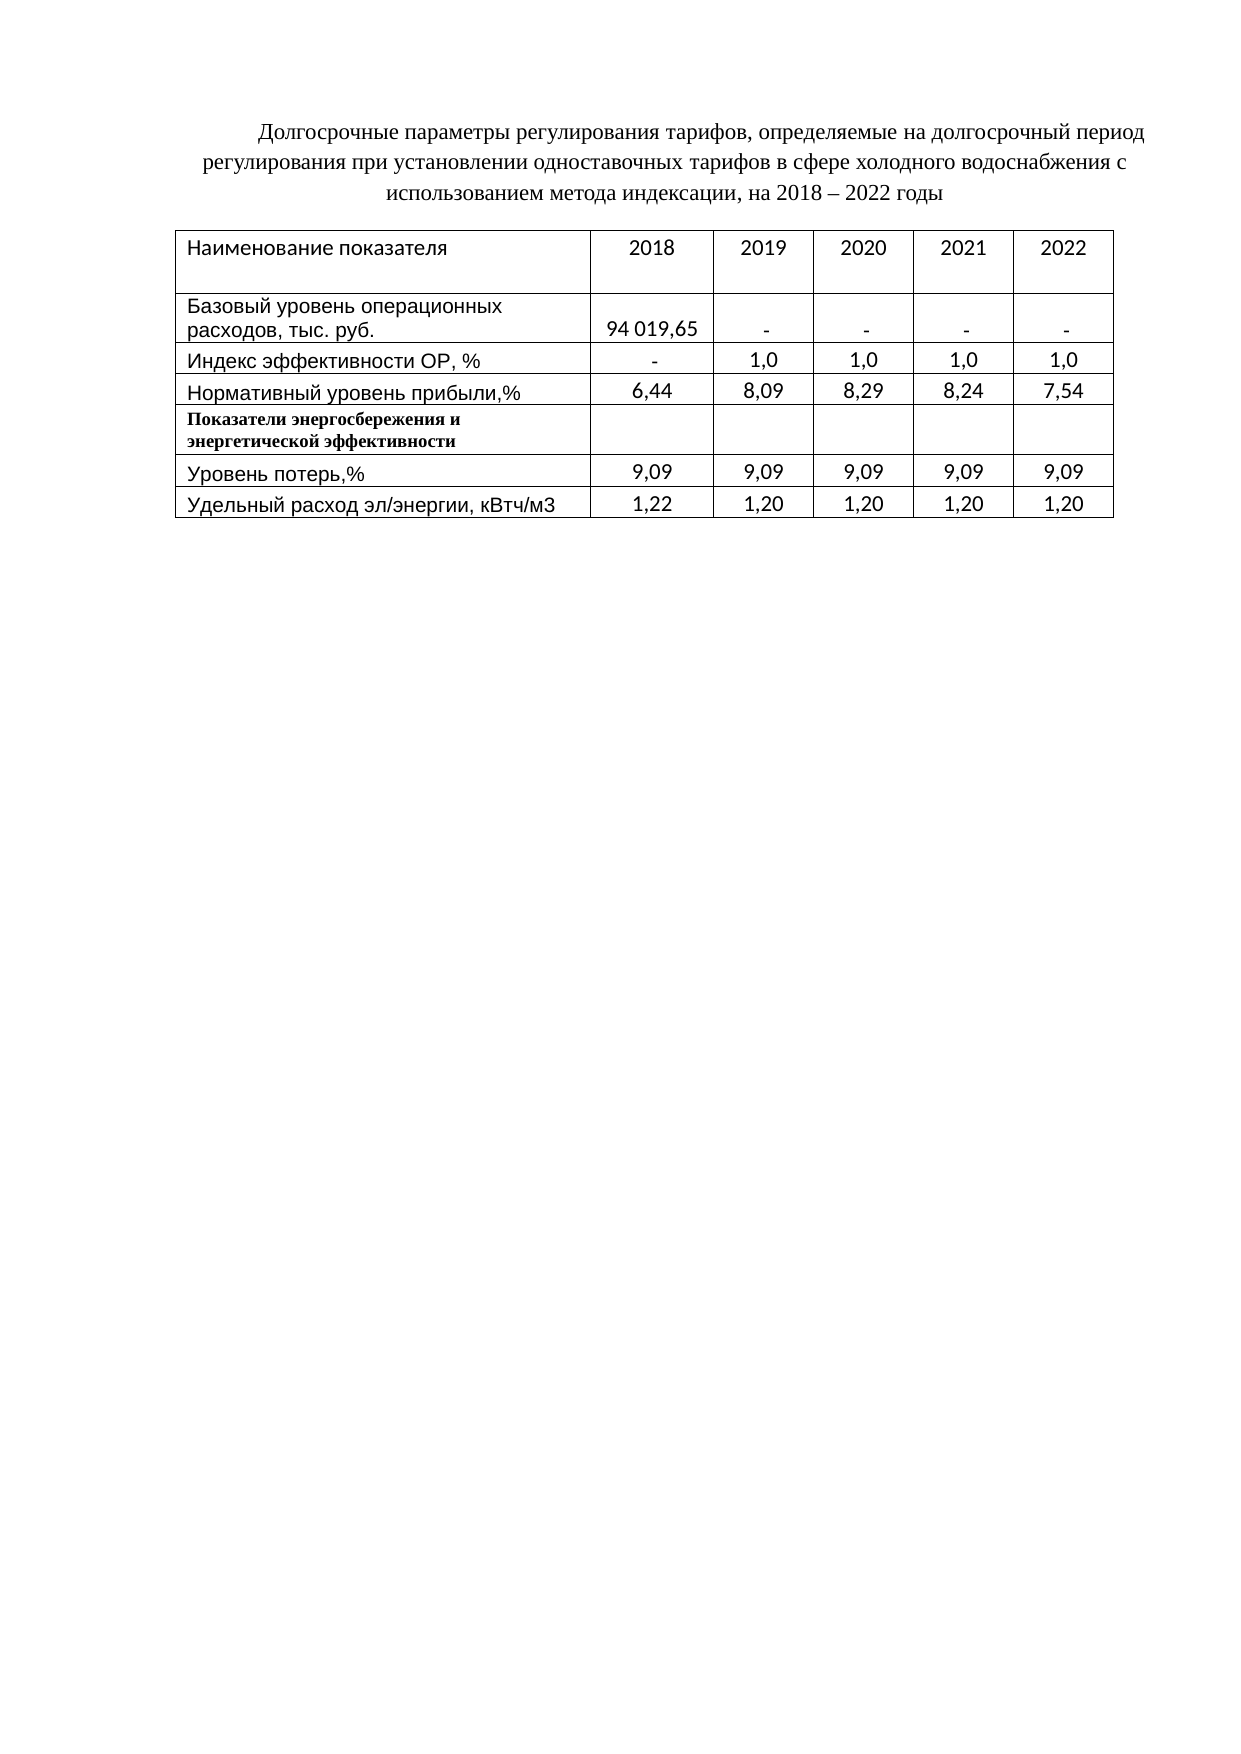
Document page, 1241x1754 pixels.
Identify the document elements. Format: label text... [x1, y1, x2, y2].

table_cell Индекс эффективности ОР, % [176, 343, 590, 373]
table_cell 8,09 [714, 374, 813, 404]
table_cell [714, 405, 813, 454]
table_cell - [591, 343, 713, 373]
table_header 2021 [914, 231, 1013, 262]
table_cell [176, 262, 590, 293]
table_cell Нормативный уровень прибыли,% [176, 374, 590, 404]
table_cell Удельный расход эл/энергии, кВтч/м3 [176, 487, 590, 517]
table_cell Базовый уровень операционных расходов, тыс. руб. [176, 294, 590, 342]
table_cell [1014, 405, 1113, 454]
table_cell - [1014, 294, 1113, 342]
table_cell [914, 262, 1013, 293]
table_header 2019 [714, 231, 813, 262]
table_cell [591, 262, 713, 293]
table_cell [814, 262, 913, 293]
table_cell 1,22 [591, 487, 713, 517]
table_header 2022 [1014, 231, 1113, 262]
table_cell [714, 262, 813, 293]
table_cell 1,0 [814, 343, 913, 373]
table_cell [591, 405, 713, 454]
table_cell 94 019,65 [591, 294, 713, 342]
table_cell 1,0 [914, 343, 1013, 373]
table_cell 9,09 [591, 455, 713, 486]
table_cell - [914, 294, 1013, 342]
table_cell 1,20 [714, 487, 813, 517]
table_header 2020 [814, 231, 913, 262]
table_cell 7,54 [1014, 374, 1113, 404]
table_cell [1014, 262, 1113, 293]
table_header Наименование показателя [176, 231, 590, 262]
table_cell 8,24 [914, 374, 1013, 404]
subtitle Долгосрочные параметры регулирования тарифов, определяемые на долгосрочный период регулирования при установлении одноставочных тарифов в сфере холодного водоснабжения с использованием метода индексации, на 2018 – 2022 годы [177, 118, 1152, 205]
table_cell 9,09 [1014, 455, 1113, 486]
table_header 2018 [591, 231, 713, 262]
table_cell 1,20 [814, 487, 913, 517]
table_cell [914, 405, 1013, 454]
table_cell [814, 405, 913, 454]
table_cell 8,29 [814, 374, 913, 404]
table_cell - [814, 294, 913, 342]
table_cell 9,09 [814, 455, 913, 486]
table_cell Показатели энергосбережения и энергетической эффективности [176, 405, 590, 454]
table_cell 1,20 [914, 487, 1013, 517]
table_cell 1,0 [1014, 343, 1113, 373]
table_cell 1,0 [714, 343, 813, 373]
table_cell 1,20 [1014, 487, 1113, 517]
table_cell 9,09 [914, 455, 1013, 486]
table_cell 6,44 [591, 374, 713, 404]
table_cell - [714, 294, 813, 342]
table_cell 9,09 [714, 455, 813, 486]
table_cell Уровень потерь,% [176, 455, 590, 486]
